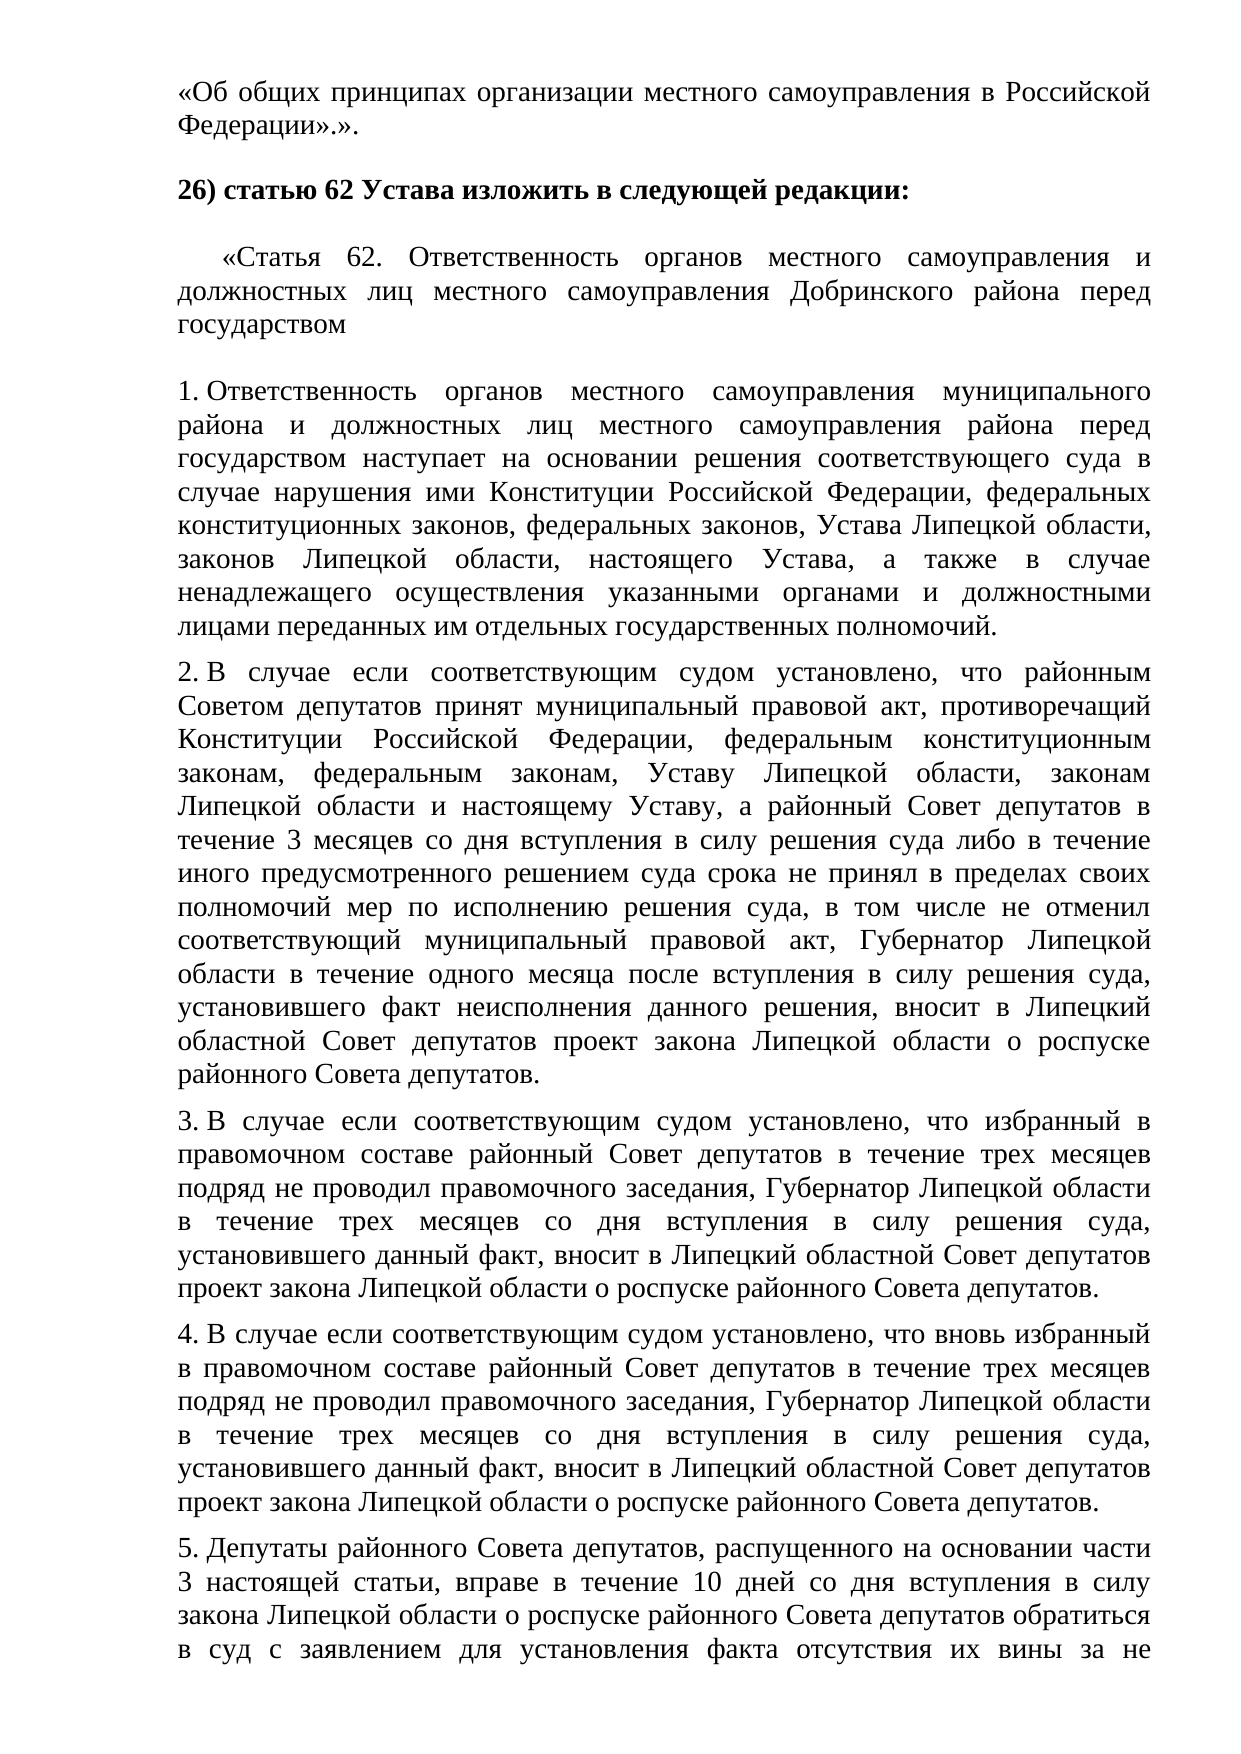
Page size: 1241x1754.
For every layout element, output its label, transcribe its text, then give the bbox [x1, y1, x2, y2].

list В случае если соответствующим судом установлено, что районным Советом депутатов принят муниципальный правовой акт, противоречащий Конституции Российской Федерации, федеральным конституционным законам, федеральным законам, Уставу Липецкой области, законам Липецкой области и настоящему Уставу, а районный Совет депутатов в течение 3 месяцев со дня вступления в силу решения суда либо в течение иного предусмотренного решением суда срока не принял в пределах своих полномочий мер по исполнению решения суда, в том числе не отменил соответствующий муниципальный правовой акт, Губернатор Липецкой области в течение одного месяца после вступления в силу решения суда, установившего факт неисполнения данного решения, вносит в Липецкий областной Совет депутатов проект закона Липецкой области о роспуске районного Совета депутатов. [177, 654, 1152, 1090]
text 26) статью 62 Устава изложить в следующей редакции: [177, 172, 1152, 206]
list В случае если соответствующим судом установлено, что вновь избранный в правомочном составе районный Совет депутатов в течение трех месяцев подряд не проводил правомочного заседания, Губернатор Липецкой области в течение трех месяцев со дня вступления в силу решения суда, установившего данный факт, вносит в Липецкий областной Совет депутатов проект закона Липецкой области о роспуске районного Совета депутатов. [177, 1316, 1152, 1518]
text «Статья 62. Ответственность органов местного самоуправления и должностных лиц местного самоуправления Добринского района перед государством [177, 239, 1152, 340]
list Ответственность органов местного самоуправления муниципального района и должностных лиц местного самоуправления района перед государством наступает на основании решения соответствующего суда в случае нарушения ими Конституции Российской Федерации, федеральных конституционных законов, федеральных законов, Устава Липецкой области, законов Липецкой области, настоящего Устава, а также в случае ненадлежащего осуществления указанными органами и должностными лицами переданных им отдельных государственных полномочий. [177, 373, 1152, 642]
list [177, 1530, 1152, 1664]
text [177, 74, 1152, 141]
list В случае если соответствующим судом установлено, что избранный в правомочном составе районный Совет депутатов в течение трех месяцев подряд не проводил правомочного заседания, Губернатор Липецкой области в течение трех месяцев со дня вступления в силу решения суда, установившего данный факт, вносит в Липецкий областной Совет депутатов проект закона Липецкой области о роспуске районного Совета депутатов. [177, 1103, 1152, 1304]
